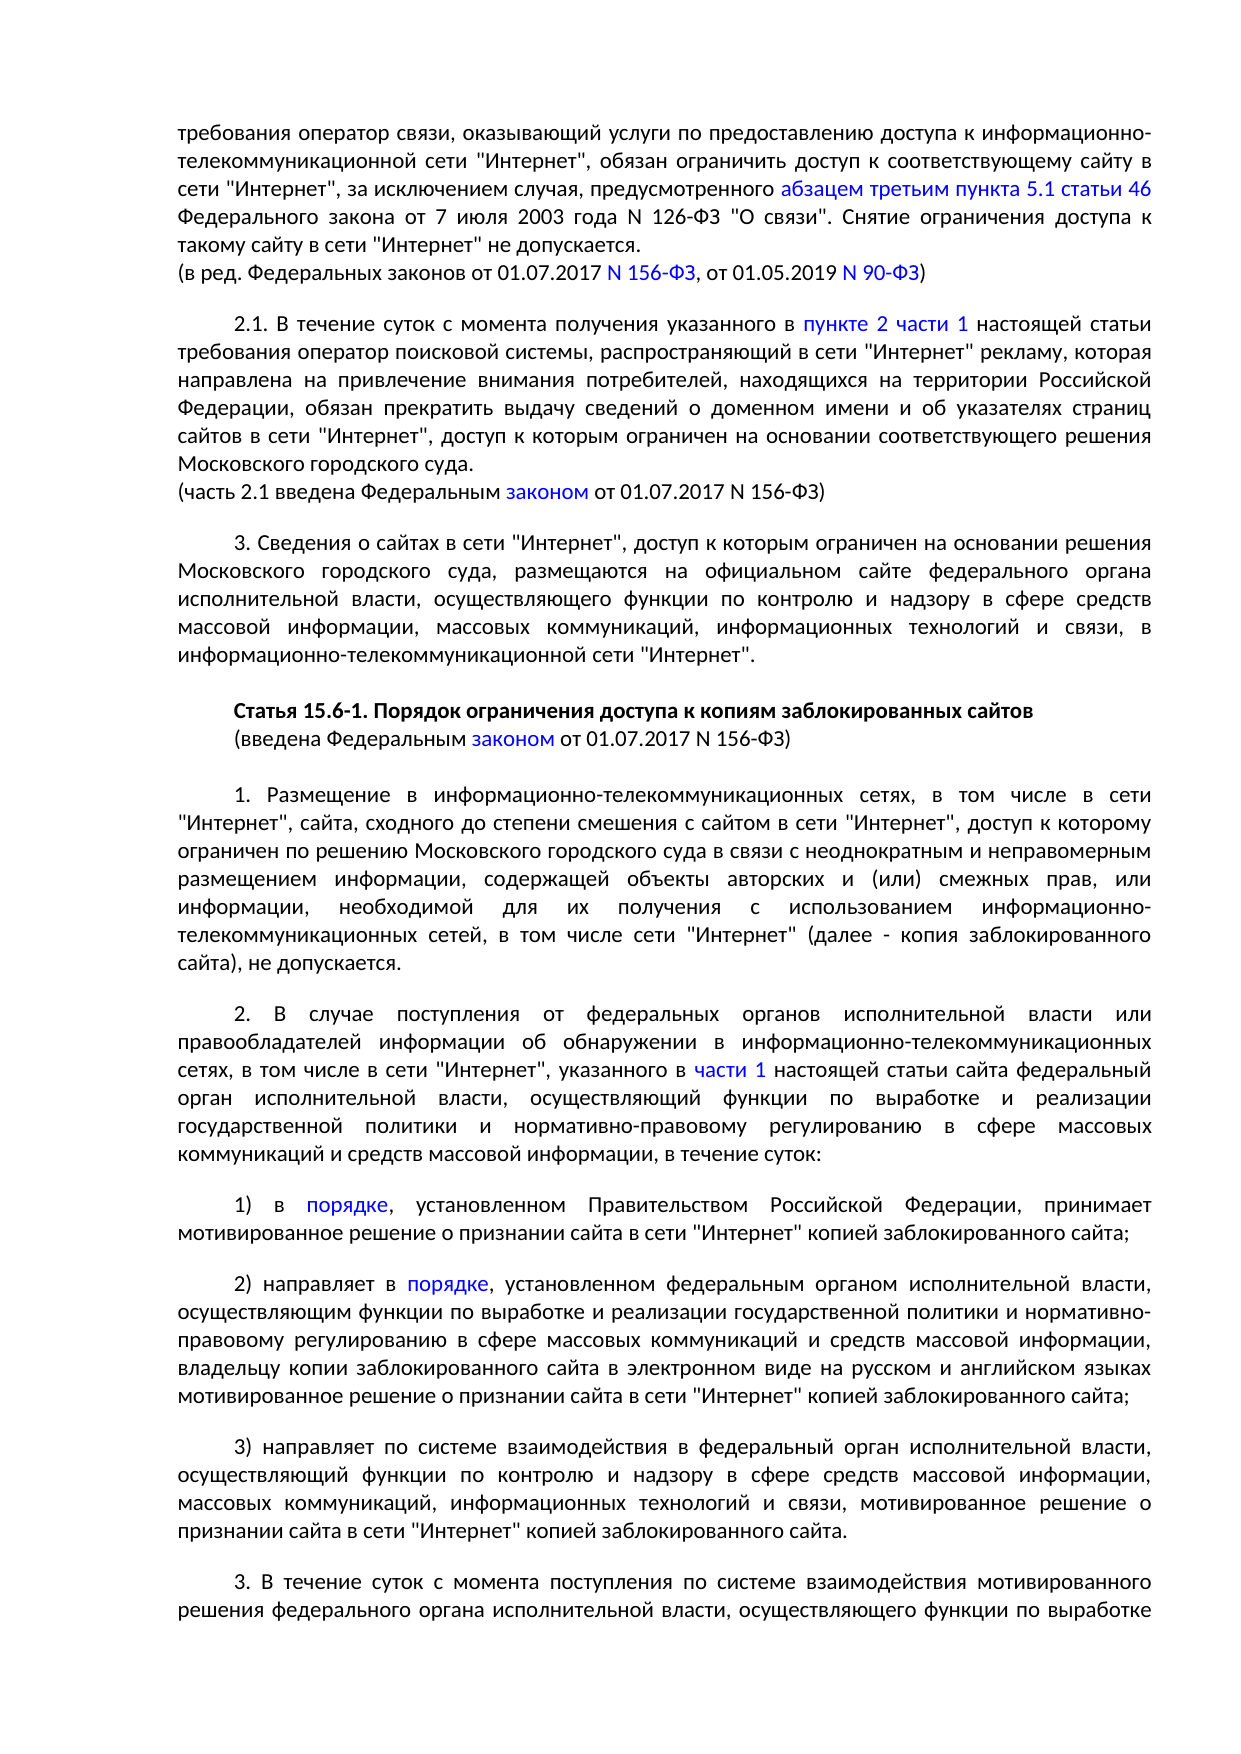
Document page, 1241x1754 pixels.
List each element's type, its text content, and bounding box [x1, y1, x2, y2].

text (в ред. Федеральных законов от 01.07.2017 N 156-ФЗ, от 01.05.2019 N 90-ФЗ) [177, 258, 1152, 286]
text 2) направляет в порядке, установленном федеральным органом исполнительной власти, осуществляющим функции по выработке и реализации государственной политики и нормативно-правовому регулированию в сфере массовых коммуникаций и средств массовой информации, владельцу копии заблокированного сайта в электронном виде на русском и английском языках мотивированное решение о признании сайта в сети "Интернет" копией заблокированного сайта; [177, 1269, 1152, 1409]
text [177, 1567, 1152, 1623]
text 3. Сведения о сайтах в сети "Интернет", доступ к которым ограничен на основании решения Московского городского суда, размещаются на официальном сайте федерального органа исполнительной власти, осуществляющего функции по контролю и надзору в сфере средств массовой информации, массовых коммуникаций, информационных технологий и связи, в информационно-телекоммуникационной сети "Интернет". [177, 528, 1152, 668]
text 3) направляет по системе взаимодействия в федеральный орган исполнительной власти, осуществляющий функции по контролю и надзору в сфере средств массовой информации, массовых коммуникаций, информационных технологий и связи, мотивированное решение о признании сайта в сети "Интернет" копией заблокированного сайта. [177, 1432, 1152, 1544]
text 1. Размещение в информационно-телекоммуникационных сетях, в том числе в сети "Интернет", сайта, сходного до степени смешения с сайтом в сети "Интернет", доступ к которому ограничен по решению Московского городского суда в связи с неоднократным и неправомерным размещением информации, содержащей объекты авторских и (или) смежных прав, или информации, необходимой для их получения с использованием информационно-телекоммуникационных сетей, в том числе сети "Интернет" (далее - копия заблокированного сайта), не допускается. [177, 780, 1152, 977]
text (введена Федеральным законом от 01.07.2017 N 156-ФЗ) [177, 724, 1152, 752]
text 2. В случае поступления от федеральных органов исполнительной власти или правообладателей информации об обнаружении в информационно-телекоммуникационных сетях, в том числе в сети "Интернет", указанного в части 1 настоящей статьи сайта федеральный орган исполнительной власти, осуществляющий функции по выработке и реализации государственной политики и нормативно-правовому регулированию в сфере массовых коммуникаций и средств массовой информации, в течение суток: [177, 999, 1152, 1168]
text 2.1. В течение суток с момента получения указанного в пункте 2 части 1 настоящей статьи требования оператор поисковой системы, распространяющий в сети "Интернет" рекламу, которая направлена на привлечение внимания потребителей, находящихся на территории Российской Федерации, обязан прекратить выдачу сведений о доменном имени и об указателях страниц сайтов в сети "Интернет", доступ к которым ограничен на основании соответствующего решения Московского городского суда. [177, 309, 1152, 477]
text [177, 118, 1152, 258]
title Статья 15.6-1. Порядок ограничения доступа к копиям заблокированных сайтов [177, 696, 1152, 724]
text (часть 2.1 введена Федеральным законом от 01.07.2017 N 156-ФЗ) [177, 477, 1152, 505]
text 1) в порядке, установленном Правительством Российской Федерации, принимает мотивированное решение о признании сайта в сети "Интернет" копией заблокированного сайта; [177, 1191, 1152, 1247]
